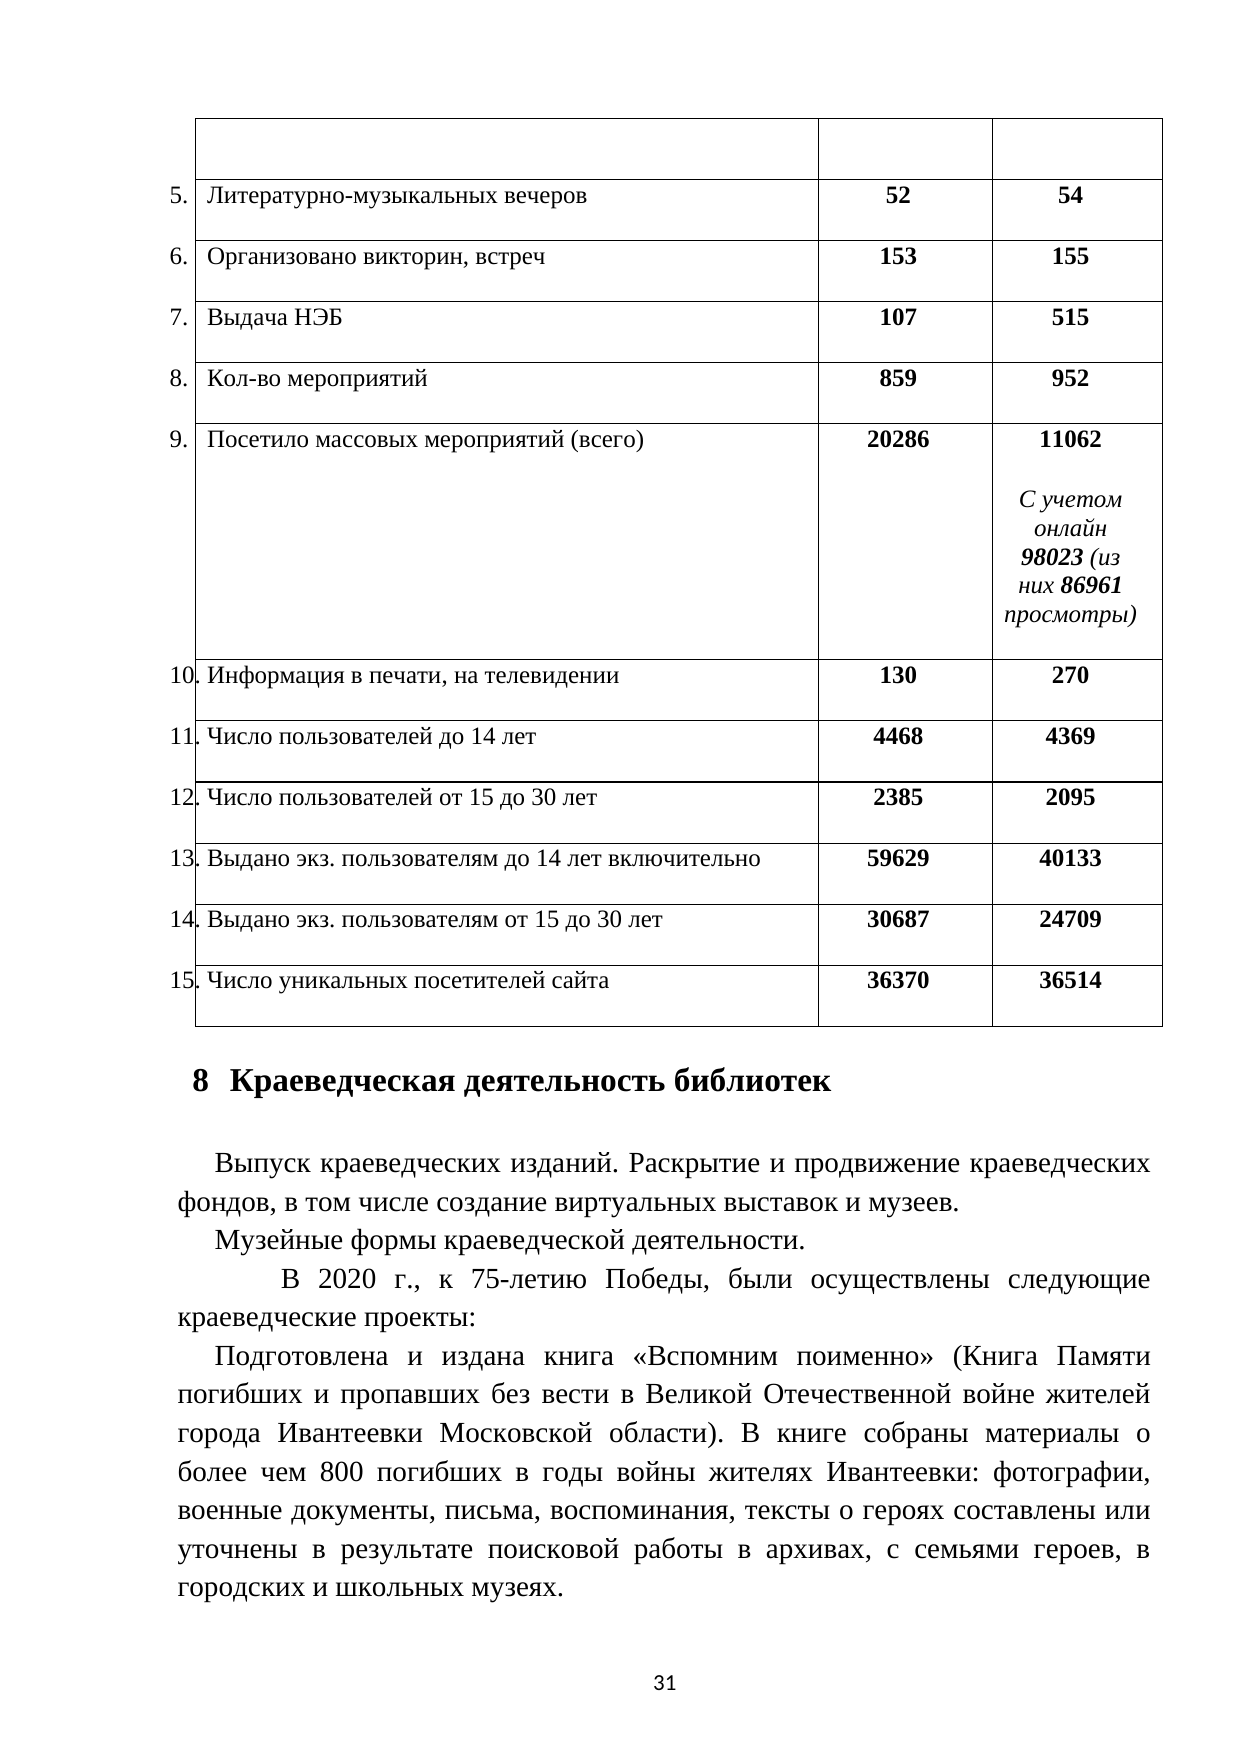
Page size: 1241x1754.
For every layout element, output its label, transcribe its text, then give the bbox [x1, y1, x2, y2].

table_cell 2385 [819, 783, 992, 842]
table_cell 107 [819, 302, 992, 362]
table_cell 24709 [993, 905, 1162, 964]
table_cell Информация в печати, на телевидении [196, 660, 818, 720]
table_cell Число пользователей от 15 до 30 лет [196, 783, 818, 842]
table_cell 87 [993, 119, 1162, 179]
table_cell 59629 [819, 844, 992, 903]
table_cell 859 [819, 363, 992, 423]
table_cell 515 [993, 302, 1162, 362]
table_cell 270 [993, 660, 1162, 720]
table_cell Литературно-музыкальных вечеров [196, 180, 818, 240]
table_cell Организовано викторин, встреч [196, 241, 818, 301]
table_cell 2095 [993, 783, 1162, 842]
table_cell 952 [993, 363, 1162, 423]
table_cell 155 [993, 241, 1162, 301]
table_cell 30687 [819, 905, 992, 964]
subtitle Краеведческая деятельность библиотек [192, 1060, 1152, 1098]
table_cell 36514 [993, 966, 1162, 1026]
list Подготовлена и издана книга «Вспомним поименно» (Книга Памяти погибших и пропавших без вести в Великой Отечественной войне жителей города Ивантеевки Московской области). В книге собраны материалы о более чем 800 погибших в годы войны жителях Ивантеевки: фотографии, военные документы, письма, воспоминания, тексты о героях составлены или уточнены в результате поисковой работы в архивах, с семьями героев, в городских и школьных музеях. [177, 1338, 1152, 1603]
list В 2020 г., к 75-летию Победы, были осуществлены следующие краеведческие проекты: [177, 1261, 1152, 1333]
table_cell 52 [819, 180, 992, 240]
table_cell Выдано экз. пользователям до 14 лет включительно [196, 844, 818, 903]
list Музейные формы краеведческой деятельности. [177, 1222, 1152, 1256]
list Выпуск краеведческих изданий. Раскрытие и продвижение краеведческих фондов, в том числе создание виртуальных выставок и музеев. [177, 1145, 1152, 1217]
table_cell 4468 [819, 721, 992, 781]
table_cell Посетило массовых мероприятий (всего) [196, 424, 818, 659]
table_cell Выдано экз. пользователям от 15 до 30 лет [196, 905, 818, 964]
table_cell 20286 [819, 424, 992, 659]
table_cell 11062 С учетом онлайн 98023 (из них 86961 просмотры) [993, 424, 1162, 659]
table_cell 54 [993, 180, 1162, 240]
table_cell 153 [819, 241, 992, 301]
table_cell Выдача НЭБ [196, 302, 818, 362]
table_cell 40133 [993, 844, 1162, 903]
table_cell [196, 119, 818, 179]
table_cell 4369 [993, 721, 1162, 781]
table_cell 36370 [819, 966, 992, 1026]
table_cell Кол-во мероприятий [196, 363, 818, 423]
table_cell Число уникальных посетителей сайта [196, 966, 818, 1026]
table_cell 85 [819, 119, 992, 179]
table_cell Число пользователей до 14 лет [196, 721, 818, 781]
table_cell 130 [819, 660, 992, 720]
